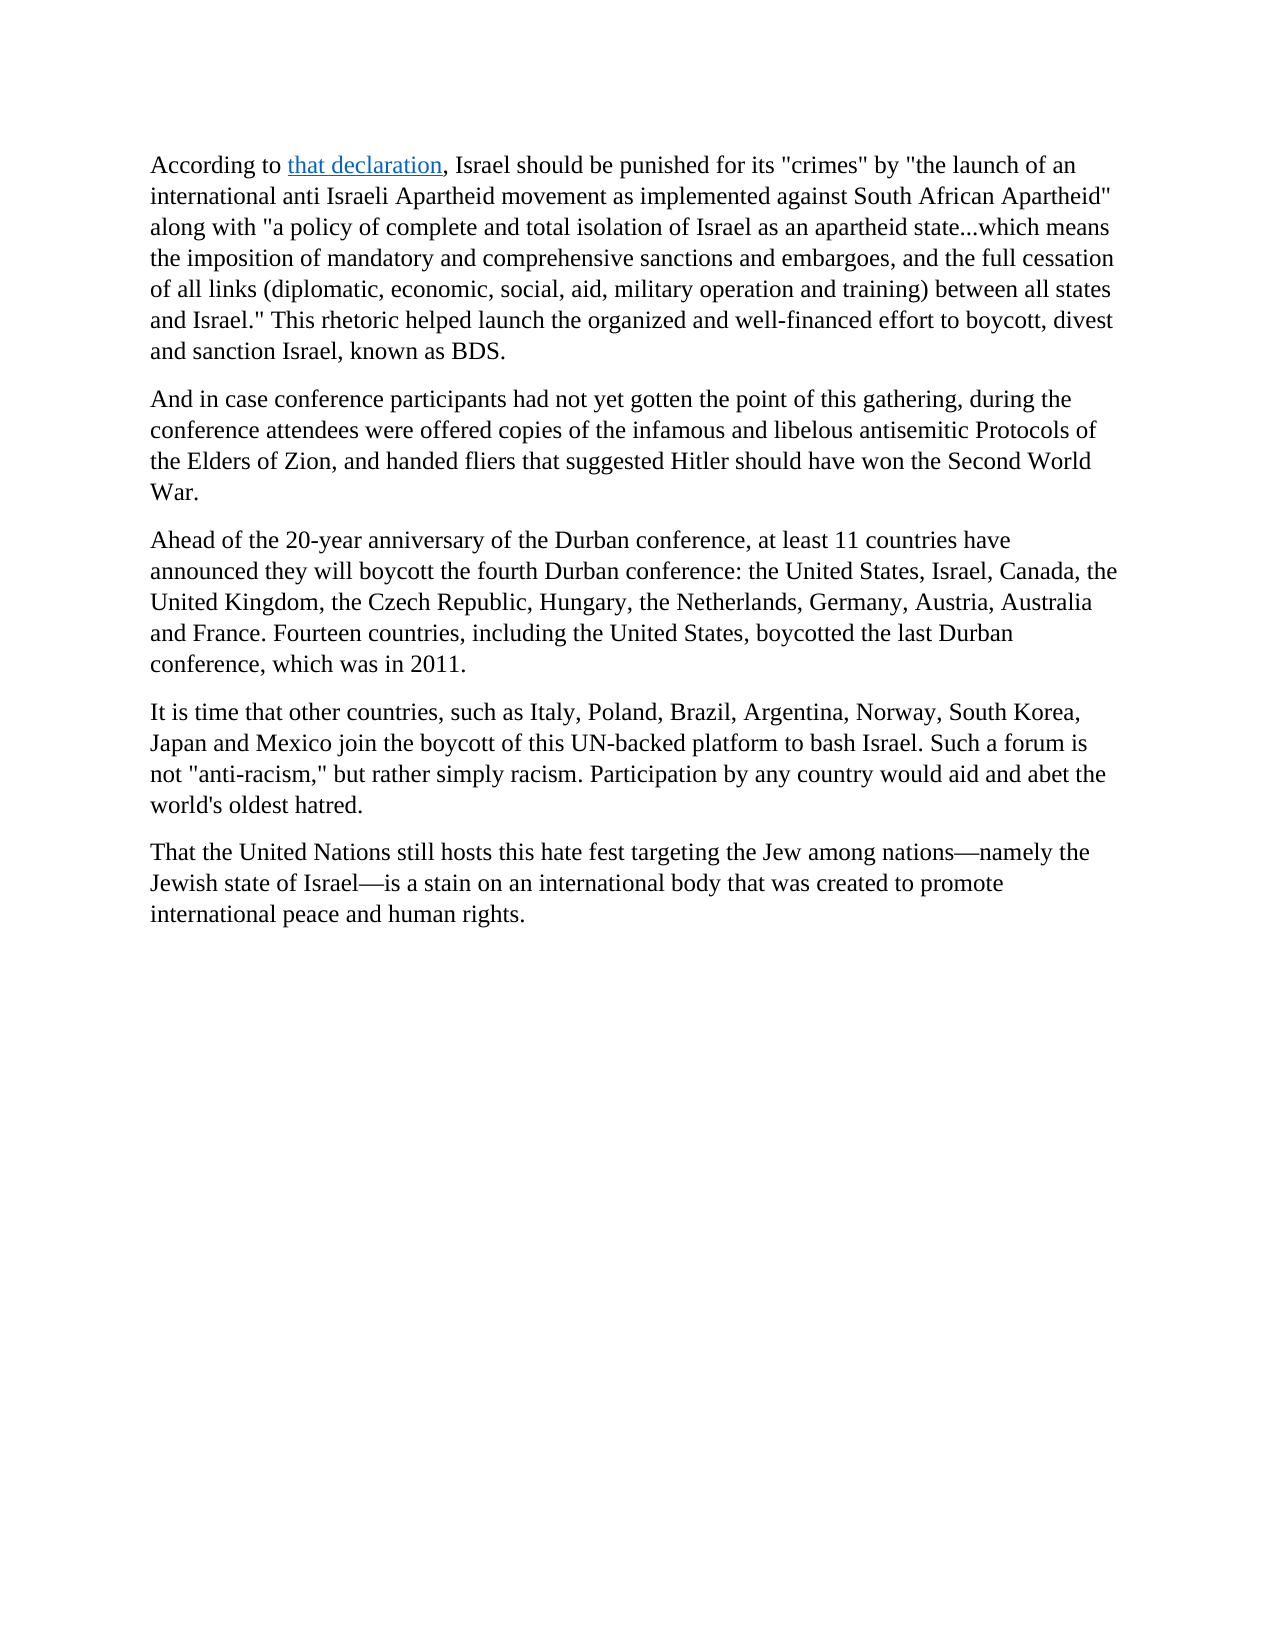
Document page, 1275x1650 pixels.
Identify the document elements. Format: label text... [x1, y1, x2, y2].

text And in case conference participants had not yet gotten the point of this gathering, during the conference attendees were offered copies of the infamous and libelous antisemitic Protocols of the Elders of Zion, and handed fliers that suggested Hitler should have won the Second World War. [150, 384, 1125, 506]
text According to that declaration, Israel should be punished for its "crimes" by "the launch of an international anti Israeli Apartheid movement as implemented against South African Apartheid" along with "a policy of complete and total isolation of Israel as an apartheid state...which means the imposition of mandatory and comprehensive sanctions and embargoes, and the full cessation of all links (diplomatic, economic, social, aid, military operation and training) between all states and Israel." This rhetoric helped launch the organized and well-financed effort to boycott, divest and sanction Israel, known as BDS. [150, 150, 1125, 365]
text Ahead of the 20-year anniversary of the Durban conference, at least 11 countries have announced they will boycott the fourth Durban conference: the United States, Israel, Canada, the United Kingdom, the Czech Republic, Hungary, the Netherlands, Germany, Austria, Australia and France. Fourteen countries, including the United States, boycotted the last Durban conference, which was in 2011. [150, 525, 1125, 678]
text It is time that other countries, such as Italy, Poland, Brazil, Argentina, Norway, South Korea, Japan and Mexico join the boycott of this UN-backed platform to bash Israel. Such a forum is not "anti-racism," but rather simply racism. Participation by any country would aid and abet the world's oldest hatred. [150, 697, 1125, 818]
text That the United Nations still hosts this hate fest targeting the Jew among nations—namely the Jewish state of Israel—is a stain on an international body that was created to promote international peace and human rights. [150, 837, 1125, 928]
